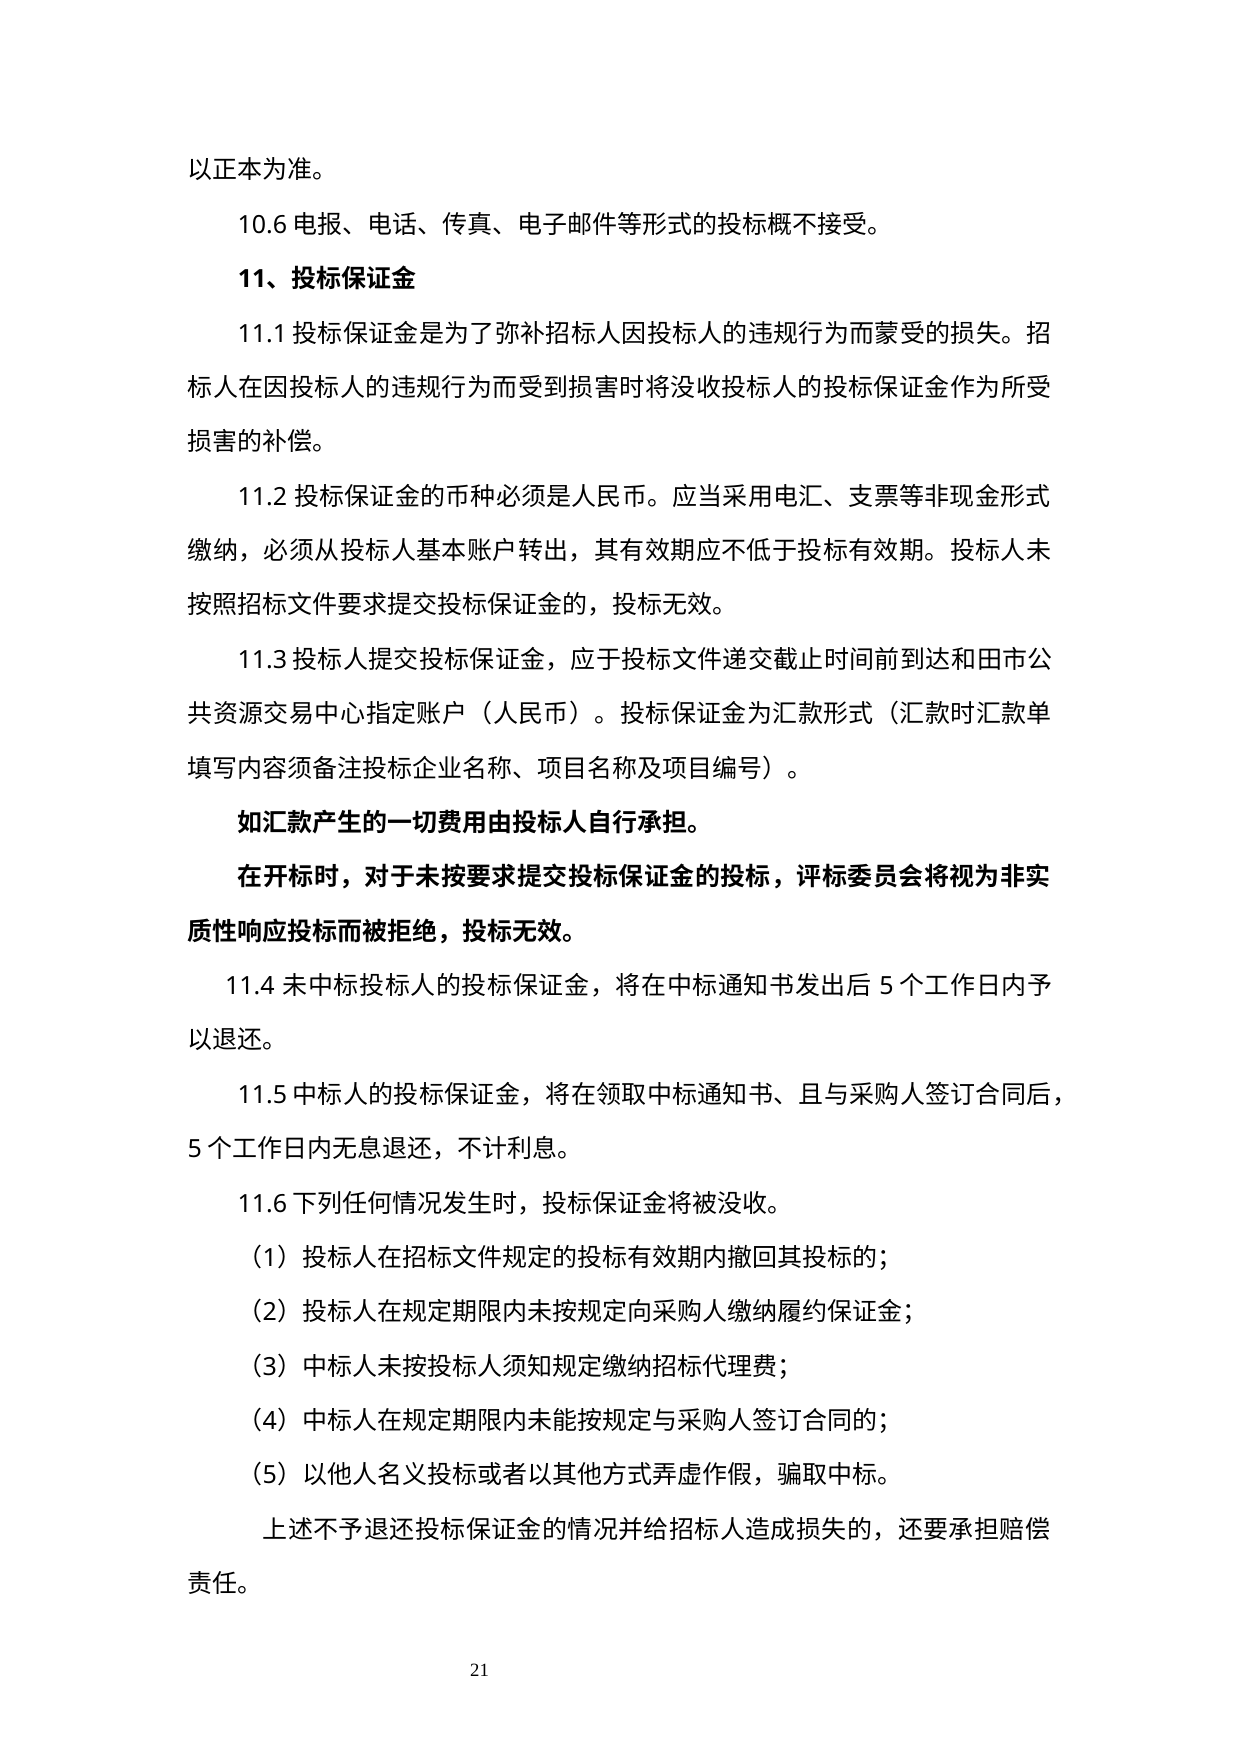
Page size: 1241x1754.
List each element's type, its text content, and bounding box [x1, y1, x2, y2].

text 11.3投标人提交投标保证金，应于投标文件递交截止时间前到达和田市公共资源交易中心指定账户（人民币）。投标保证金为汇款形式（汇款时汇款单填写内容须备注投标企业名称、项目名称及项目编号）。 [187, 639, 1053, 784]
text 上述不予退还投标保证金的情况并给招标人造成损失的，还要承担赔偿责任。 [187, 1509, 1053, 1600]
text 11.4 未中标投标人的投标保证金，将在中标通知书发出后5个工作日内予以退还。 [187, 966, 1053, 1056]
text 11.2 投标保证金的币种必须是人民币。应当采用电汇、支票等非现金形式缴纳，必须从投标人基本账户转出，其有效期应不低于投标有效期。投标人未按照招标文件要求提交投标保证金的，投标无效。 [187, 476, 1053, 621]
text （3）中标人未按投标人须知规定缴纳招标代理费； [187, 1346, 1053, 1382]
text （1）投标人在招标文件规定的投标有效期内撤回其投标的； [187, 1237, 1053, 1274]
text 在开标时，对于未按要求提交投标保证金的投标，评标委员会将视为非实质性响应投标而被拒绝，投标无效。 [187, 857, 1053, 947]
text （2）投标人在规定期限内未按规定向采购人缴纳履约保证金； [187, 1292, 1053, 1328]
text 如汇款产生的一切费用由投标人自行承担。 [187, 802, 1053, 839]
text 11.5中标人的投标保证金，将在领取中标通知书、且与采购人签订合同后，5个工作日内无息退还，不计利息。 [187, 1074, 1053, 1165]
text 11.1投标保证金是为了弥补招标人因投标人的违规行为而蒙受的损失。招标人在因投标人的违规行为而受到损害时将没收投标人的投标保证金作为所受损害的补偿。 [187, 313, 1053, 458]
text （5）以他人名义投标或者以其他方式弄虚作假，骗取中标。 [187, 1455, 1053, 1491]
text 10.6电报、电话、传真、电子邮件等形式的投标概不接受。 [187, 204, 1053, 241]
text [187, 150, 1053, 186]
text 11.6下列任何情况发生时，投标保证金将被没收。 [187, 1183, 1053, 1219]
text 11、投标保证金 [187, 259, 1053, 295]
text （4）中标人在规定期限内未能按规定与采购人签订合同的； [187, 1401, 1053, 1437]
